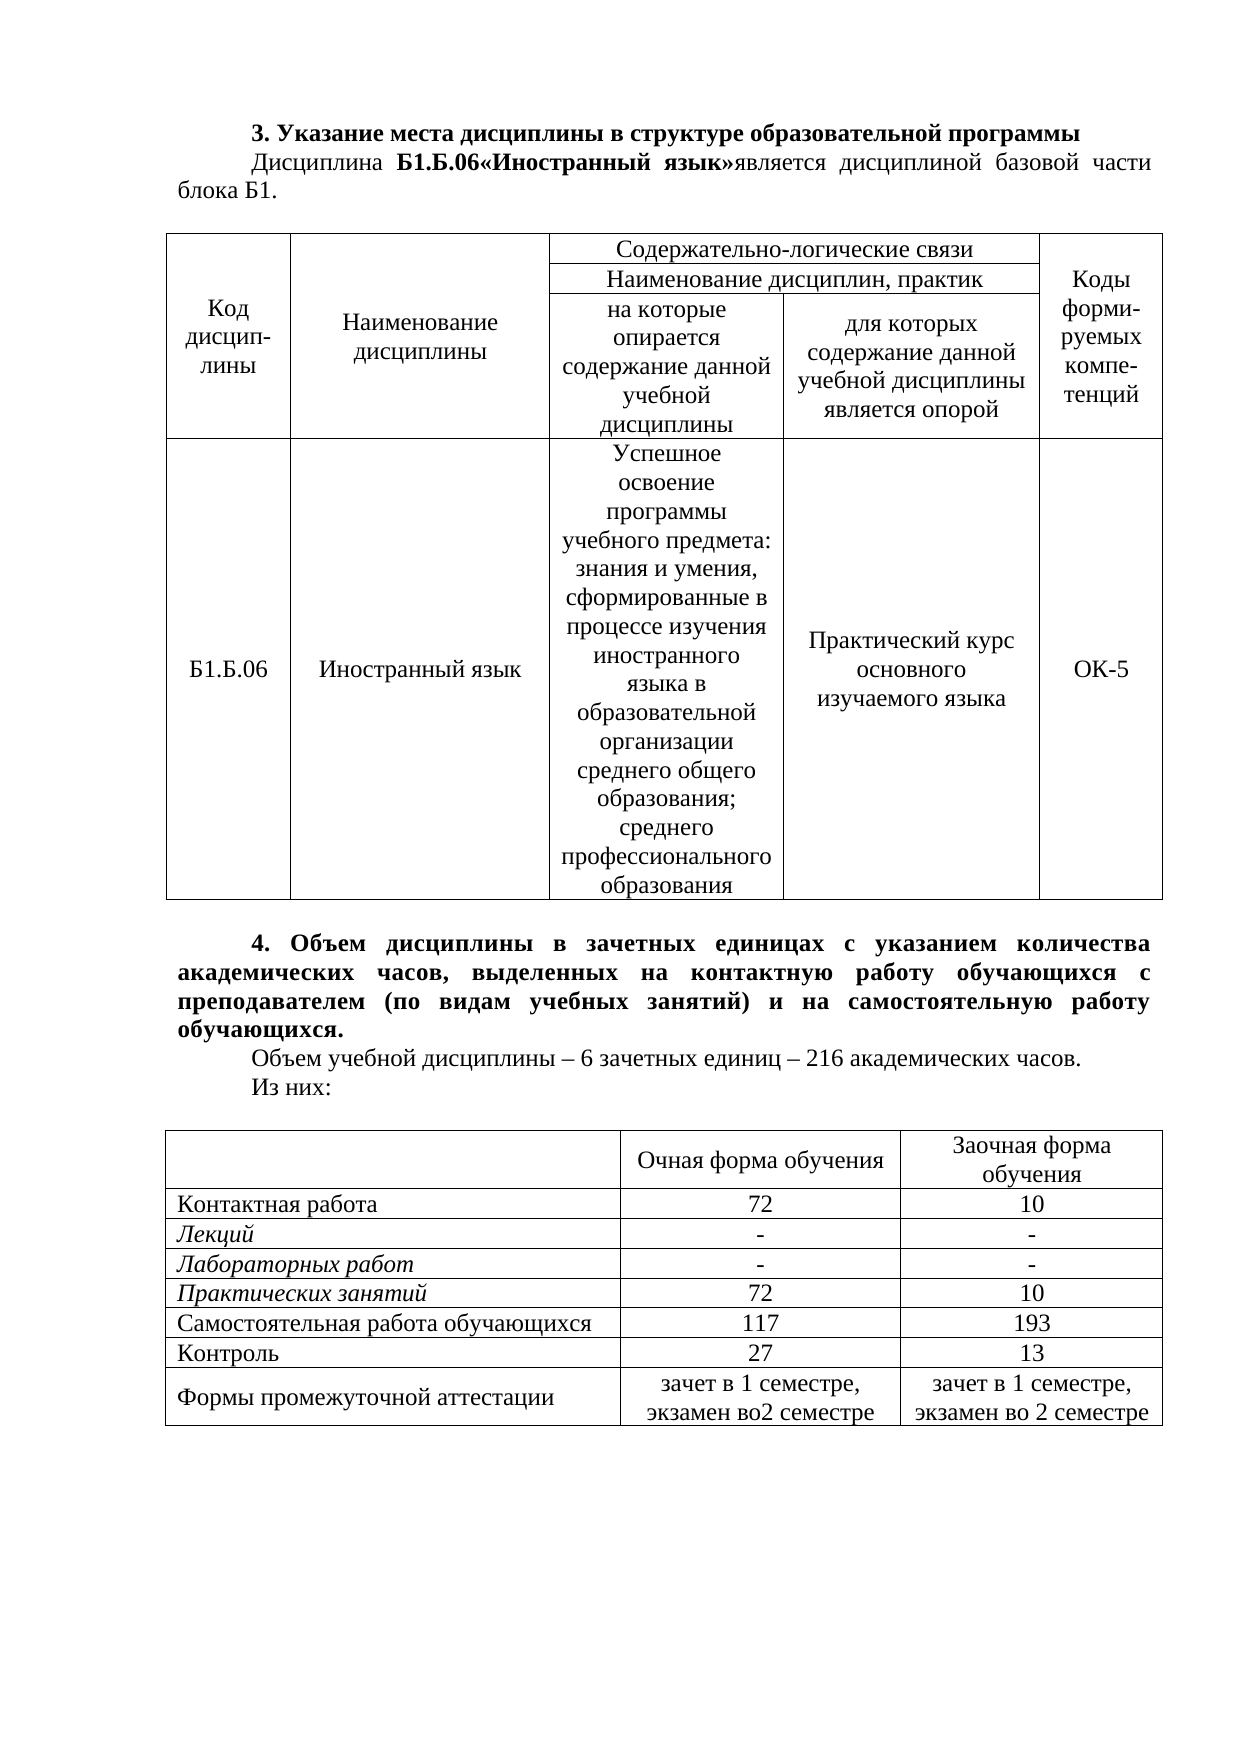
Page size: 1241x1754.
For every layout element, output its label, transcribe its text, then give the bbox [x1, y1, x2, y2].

table_cell Лабораторных работ [166, 1249, 620, 1277]
table_cell зачет в 1 семестре, экзамен во 2 семестре [901, 1368, 1162, 1425]
table_cell Иностранный язык [291, 439, 549, 898]
table_header Наименование дисциплины [291, 234, 549, 437]
text Объем учебной дисциплины – 6 зачетных единиц – 216 академических часов. [177, 1043, 1152, 1072]
table_cell 27 [621, 1338, 900, 1367]
table_cell 13 [901, 1338, 1162, 1367]
table_cell Б1.Б.06 [167, 439, 290, 898]
table_cell на которые опирается содержание данной учебной дисциплины [550, 294, 783, 437]
table_cell ОК-5 [1040, 439, 1162, 898]
table_cell Успешное освоение программы учебного предмета: знания и умения, сформированные в процессе изучения иностранного языка в образовательной организации среднего общего образования; среднего профессионального образования [550, 439, 783, 898]
table_cell Наименование дисциплин, практик [550, 264, 1039, 293]
table_cell - [901, 1219, 1162, 1248]
table_header Содержательно-логические связи [550, 234, 1039, 263]
table_cell 10 [901, 1279, 1162, 1307]
table_cell для которых содержание данной учебной дисциплины является опорой [784, 294, 1039, 437]
table_cell Контроль [166, 1338, 620, 1367]
table_cell - [901, 1249, 1162, 1277]
table_cell 117 [621, 1308, 900, 1337]
table_cell Контактная работа [166, 1189, 620, 1218]
table_header Очная форма обучения [621, 1131, 900, 1188]
table_cell - [621, 1219, 900, 1248]
table_header Заочная форма обучения [901, 1131, 1162, 1188]
table_cell 72 [621, 1189, 900, 1218]
text Дисциплина Б1.Б.06«Иностранный язык»является дисциплиной базовой части блока Б1. [177, 147, 1152, 204]
list 3. Указание места дисциплины в структуре образовательной программы [177, 118, 1152, 147]
table_cell Практический курс основного изучаемого языка [784, 439, 1039, 898]
table_header [166, 1131, 620, 1188]
table_cell - [621, 1249, 900, 1277]
table_cell 193 [901, 1308, 1162, 1337]
text 4. Объем дисциплины в зачетных единицах с указанием количества академических часов, выделенных на контактную работу обучающихся с преподавателем (по видам учебных занятий) и на самостоятельную работу обучающихся. [177, 928, 1152, 1043]
table_cell Лекций [166, 1219, 620, 1248]
table_header Код дисцип-лины [167, 234, 290, 437]
table_cell 72 [621, 1279, 900, 1307]
table_header Коды форми-руемых компе-тенций [1040, 234, 1162, 437]
text Из них: [177, 1072, 1152, 1101]
table_cell Самостоятельная работа обучающихся [166, 1308, 620, 1337]
table_cell Практических занятий [166, 1279, 620, 1307]
table_cell 10 [901, 1189, 1162, 1218]
table_cell зачет в 1 семестре, экзамен во2 семестре [621, 1368, 900, 1425]
table_cell Формы промежуточной аттестации [166, 1368, 620, 1425]
